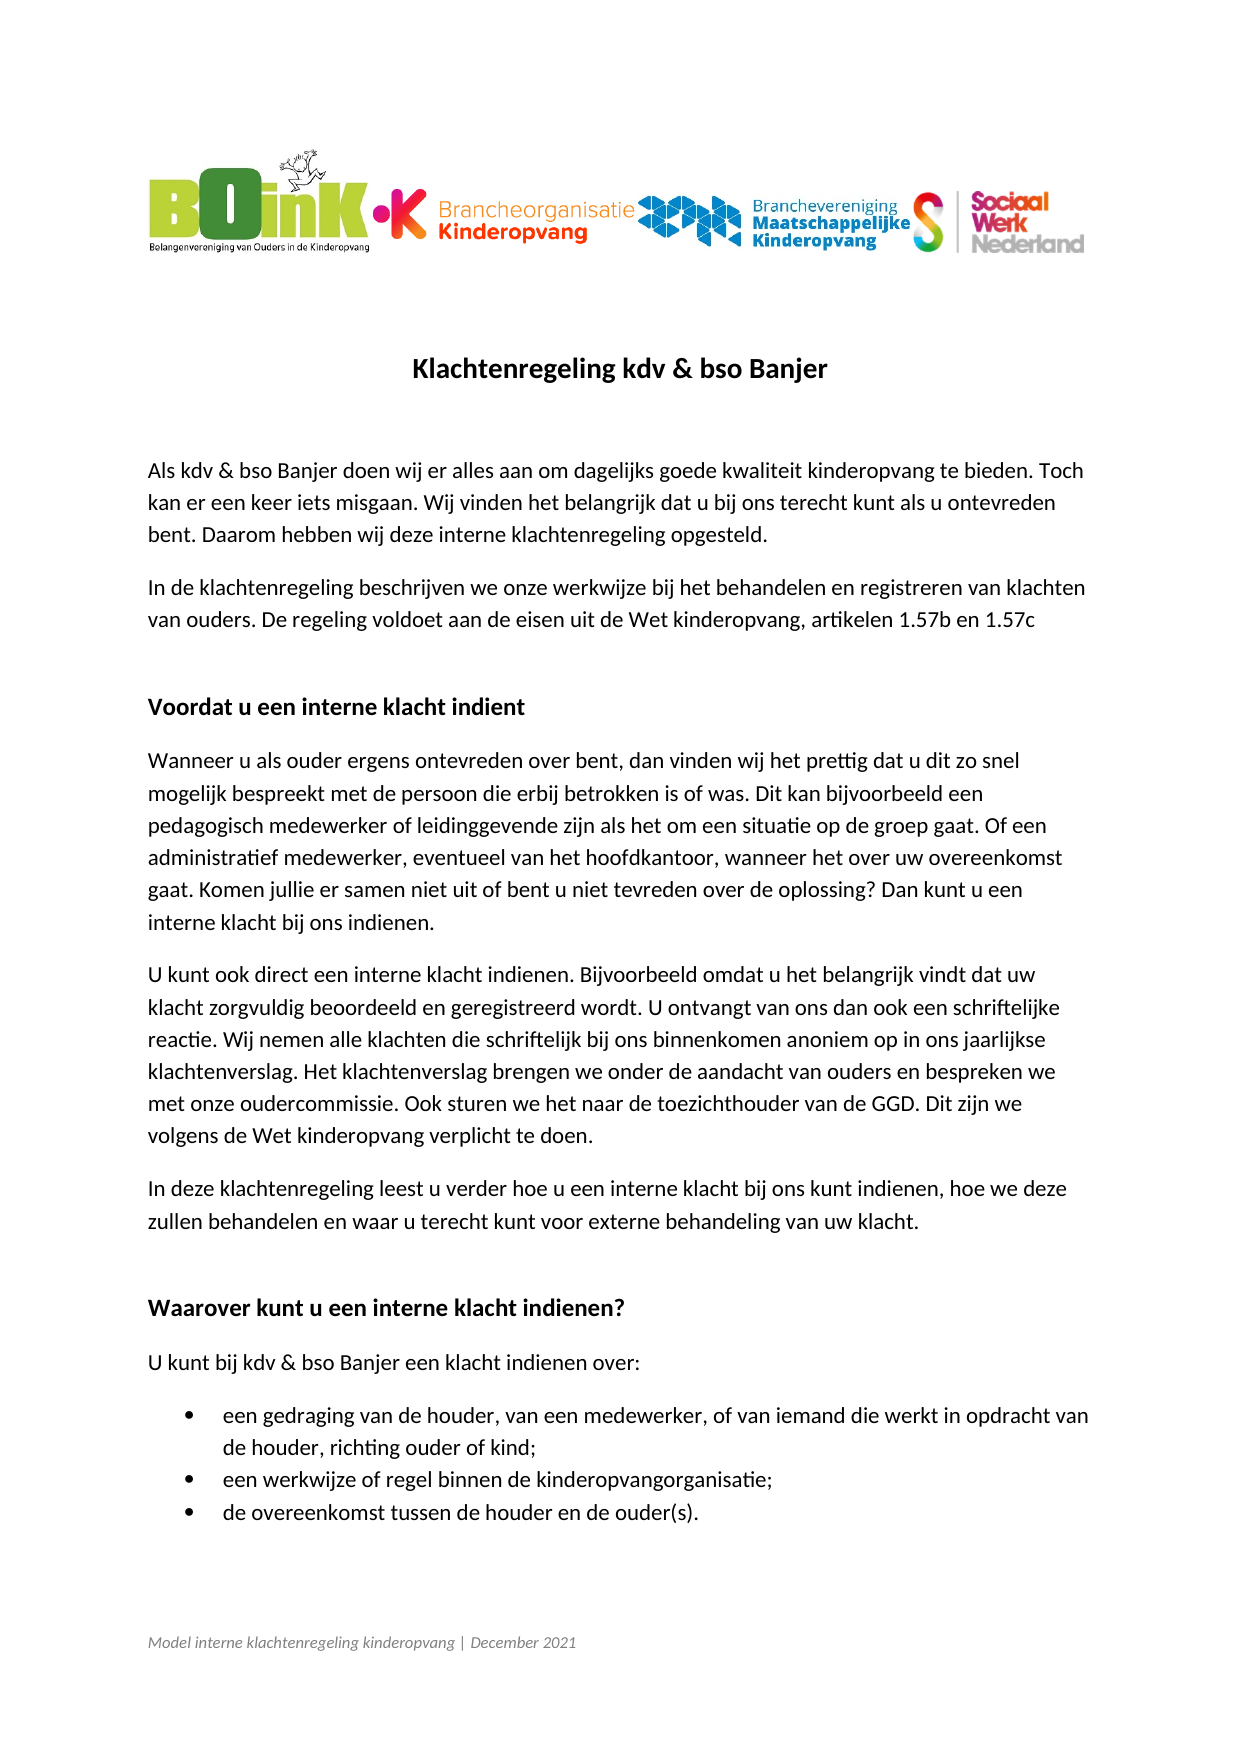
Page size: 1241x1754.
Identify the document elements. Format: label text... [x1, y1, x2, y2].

text U kunt ook direct een interne klacht indienen. Bijvoorbeeld omdat u het belangrijk vindt dat uw klacht zorgvuldig beoordeeld en geregistreerd wordt. U ontvangt van ons dan ook een schriftelijke reactie. Wij nemen alle klachten die schriftelijk bij ons binnenkomen anoniem op in ons jaarlijkse klachtenverslag. Het klachtenverslag brengen we onder de aandacht van ouders en bespreken we met onze oudercommissie. Ook sturen we het naar de toezichthouder van de GGD. Dit zijn we volgens de Wet kinderopvang verplicht te doen. [148, 961, 1093, 1149]
text U kunt bij kdv & bso Banjer een klacht indienen over: [148, 1348, 1093, 1376]
text Als kdv & bso Banjer doen wij er alles aan om dagelijks goede kwaliteit kinderopvang te bieden. Toch kan er een keer iets misgaan. Wij vinden het belangrijk dat u bij ons terecht kunt als u ontevreden bent. Daarom hebben wij deze interne klachtenregeling opgesteld. [148, 456, 1093, 548]
text Voordat u een interne klacht indient [148, 658, 1093, 721]
text Klachtenregeling kdv & bso Banjer [148, 350, 1093, 386]
text Waarover kunt u een interne klacht indienen? [148, 1260, 1093, 1323]
list een gedraging van de houder, van een medewerker, of van iemand die werkt in opdracht van de houder, richting ouder of kind; [185, 1401, 1093, 1461]
text In de klachtenregeling beschrijven we onze werkwijze bij het behandelen en registreren van klachten van ouders. De regeling voldoet aan de eisen uit de Wet kinderopvang, artikelen 1.57b en 1.57c [148, 573, 1093, 633]
picture [147, 147, 1084, 253]
list een werkwijze of regel binnen de kinderopvangorganisatie; [185, 1466, 1093, 1493]
list de overeenkomst tussen de houder en de ouder(s). [185, 1498, 1093, 1526]
text Wanneer u als ouder ergens ontevreden over bent, dan vinden wij het prettig dat u dit zo snel mogelijk bespreekt met de persoon die erbij betrokken is of was. Dit kan bijvoorbeeld een pedagogisch medewerker of leidinggevende zijn als het om een situatie op de groep gaat. Of een administratief medewerker, eventueel van het hoofdkantoor, wanneer het over uw overeenkomst gaat. Komen jullie er samen niet uit of bent u niet tevreden over de oplossing? Dan kunt u een interne klacht bij ons indienen. [148, 747, 1093, 936]
text In deze klachtenregeling leest u verder hoe u een interne klacht bij ons kunt indienen, hoe we deze zullen behandelen en waar u terecht kunt voor externe behandeling van uw klacht. [148, 1174, 1093, 1235]
